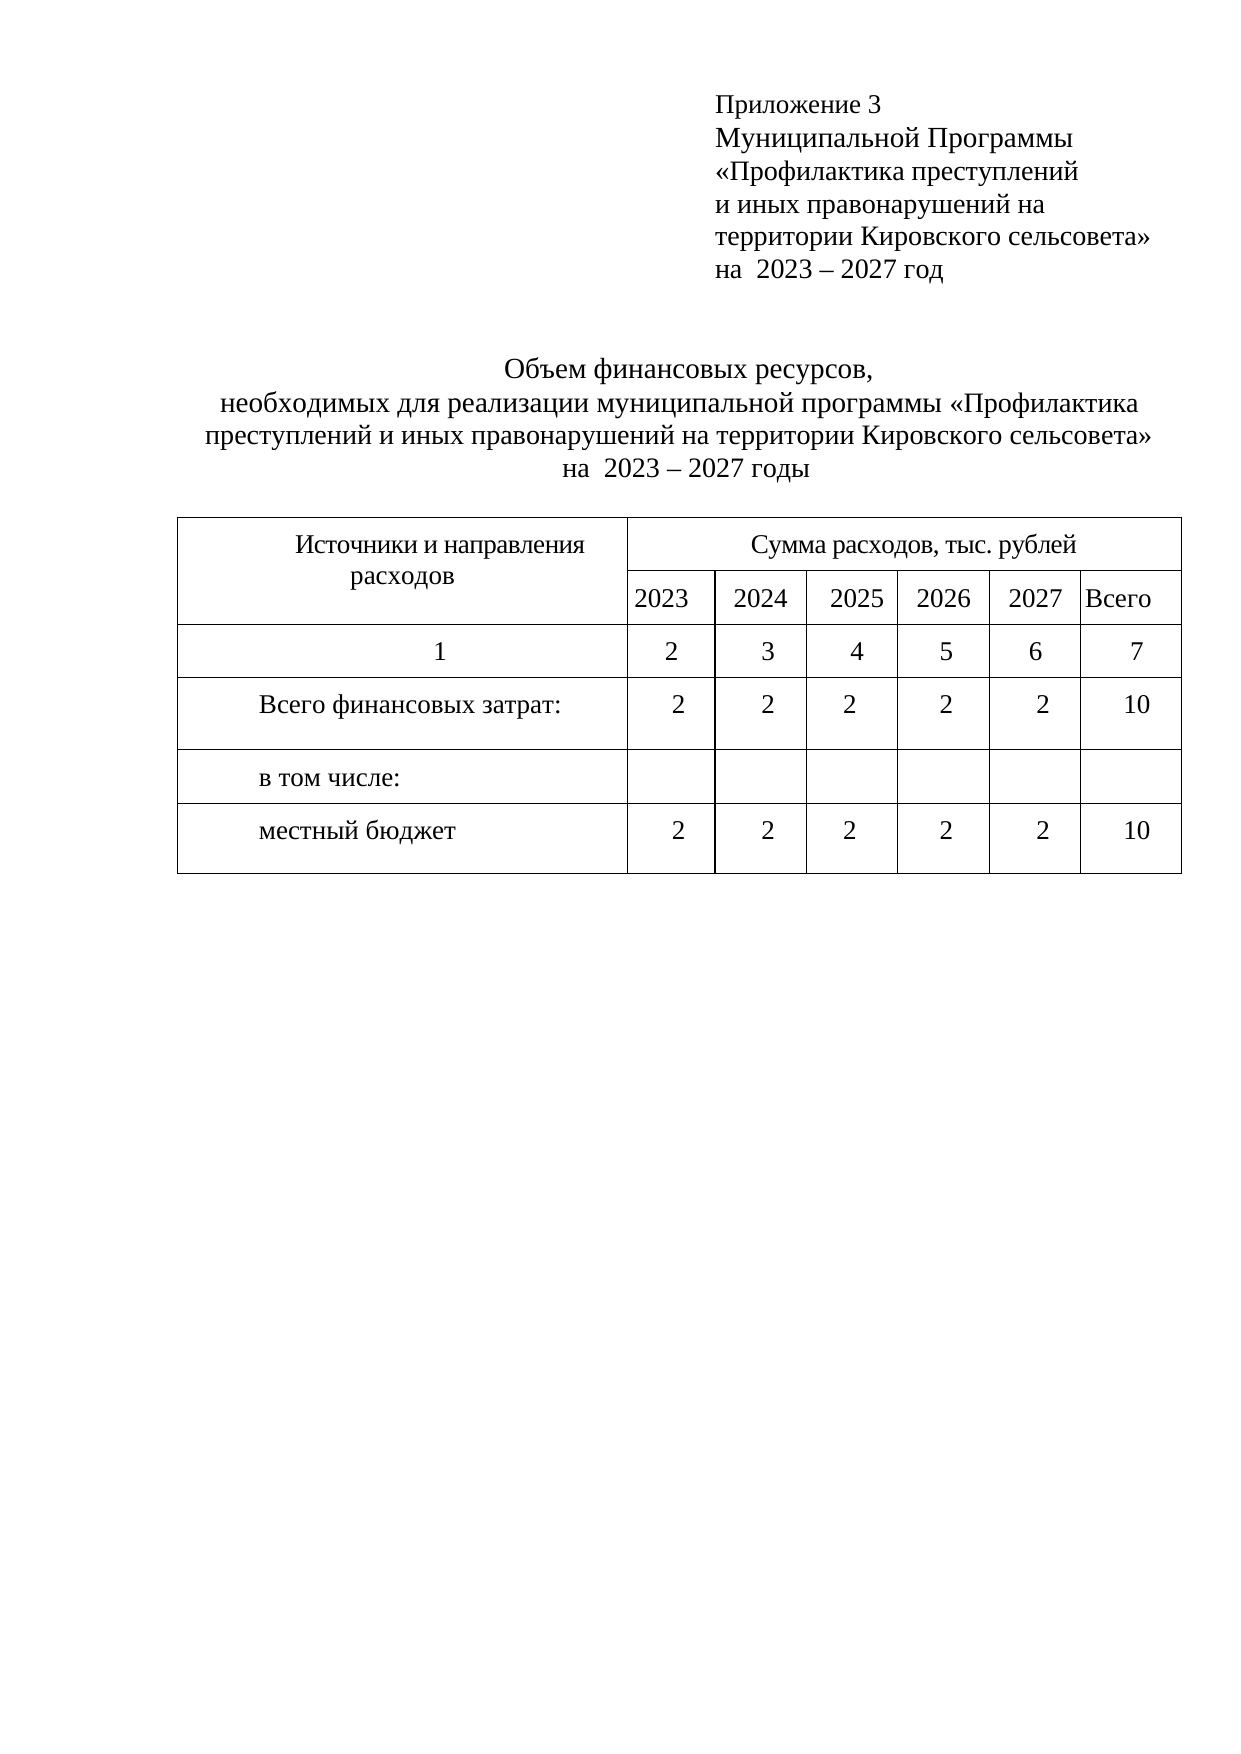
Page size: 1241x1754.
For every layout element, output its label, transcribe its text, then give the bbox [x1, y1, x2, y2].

table_cell 2026 [898, 571, 989, 623]
table_cell 2 [990, 678, 1080, 749]
table_header Сумма расходов, тыс. рублей [628, 518, 1181, 570]
text на 2023 – 2027 годы [177, 451, 1181, 483]
table_cell 2 [628, 804, 714, 873]
table_cell 2 [628, 678, 714, 749]
table_cell 7 [1081, 625, 1181, 677]
text необходимых для реализации муниципальной программы «Профилактика преступлений и иных правонарушений на территории Кировского сельсовета» [177, 385, 1181, 451]
table_cell [628, 750, 714, 803]
table_cell Всего финансовых затрат: [178, 678, 627, 749]
table_cell [898, 750, 989, 803]
table_cell Всего [1081, 571, 1181, 623]
table_cell [807, 750, 897, 803]
table_cell 2 [716, 804, 806, 873]
table_cell 2027 [990, 571, 1080, 623]
table_header Источники и направления расходов [178, 518, 627, 623]
table_cell 2 [716, 678, 806, 749]
table_cell [1081, 750, 1181, 803]
text Объем финансовых ресурсов, [177, 351, 1181, 385]
table_cell местный бюджет [178, 804, 627, 873]
table_cell 2 [807, 678, 897, 749]
table_cell 2 [990, 804, 1080, 873]
table_cell 2 [898, 804, 989, 873]
table_cell 10 [1081, 678, 1181, 749]
table_cell 2023 [628, 571, 714, 623]
table_cell 2 [898, 678, 989, 749]
text Муниципальной Программы «Профилактика преступлений [715, 120, 1181, 187]
table_cell 2025 [807, 571, 897, 623]
table_cell 3 [716, 625, 806, 677]
table_cell 10 [1081, 804, 1181, 873]
table_cell [716, 750, 806, 803]
table_cell в том числе: [178, 750, 627, 803]
text Приложение 3 [715, 89, 1181, 120]
table_cell 1 [178, 625, 627, 677]
table_cell 2 [628, 625, 714, 677]
table_cell 2 [807, 804, 897, 873]
table_cell 2024 [716, 571, 806, 623]
table_cell 6 [990, 625, 1080, 677]
table_cell [990, 750, 1080, 803]
text и иных правонарушений на территории Кировского сельсовета» на 2023 – 2027 год [715, 187, 1181, 284]
table_cell 4 [807, 625, 897, 677]
table_cell 5 [898, 625, 989, 677]
